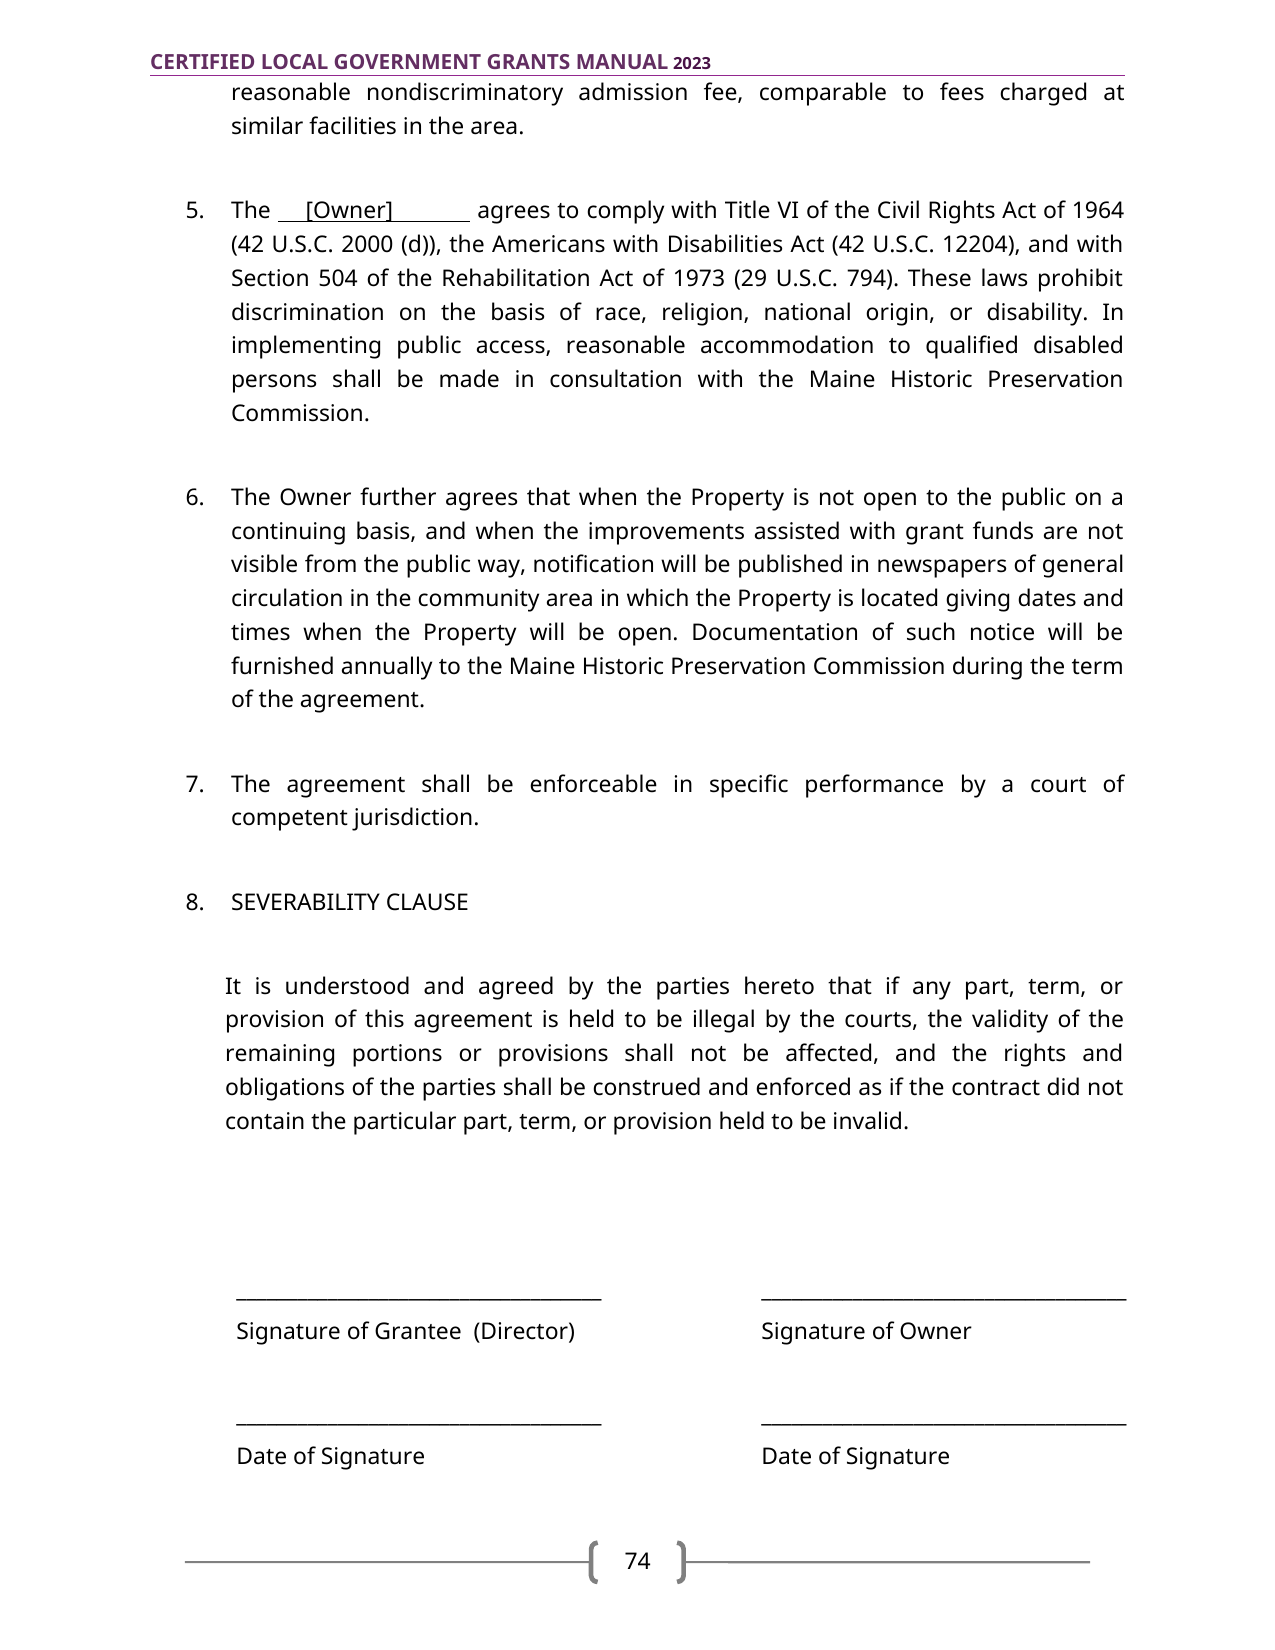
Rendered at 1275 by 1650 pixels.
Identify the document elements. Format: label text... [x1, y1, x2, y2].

table_cell Date of Signature [150, 1440, 724, 1471]
list The Owner further agrees that when the Property is not open to the public on a continuing basis, and when the improvements assisted with grant funds are not visible from the public way, notification will be published in newspapers of general circulation in the community area in which the Property is located giving dates and times when the Property will be open. Documentation of such notice will be furnished annually to the Maine Historic Preservation Commission during the term of the agreement. [185, 481, 1125, 715]
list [185, 76, 1125, 141]
table_cell Date of Signature [724, 1440, 1275, 1471]
table_header ____________________________________ [150, 1231, 724, 1315]
list The agreement shall be enforceable in specific performance by a court of competent jurisdiction. [185, 768, 1125, 833]
table_header ____________________________________ [724, 1231, 1275, 1315]
text It is understood and agreed by the parties hereto that if any part, term, or provision of this agreement is held to be illegal by the courts, the validity of the remaining portions or provisions shall not be affected, and the rights and obligations of the parties shall be construed and enforced as if the contract did not contain the particular part, term, or provision held to be invalid. [225, 970, 1125, 1136]
list SEVERABILITY CLAUSE [185, 886, 1125, 917]
table_cell ____________________________________ [150, 1399, 724, 1440]
table_cell Signature of Grantee (Director) [150, 1315, 724, 1398]
table_cell ____________________________________ [724, 1399, 1275, 1440]
table_cell Signature of Owner [724, 1315, 1275, 1398]
list The [Owner] agrees to comply with Title VI of the Civil Rights Act of 1964 (42 U.S.C. 2000 (d)), the Americans with Disabilities Act (42 U.S.C. 12204), and with Section 504 of the Rehabilitation Act of 1973 (29 U.S.C. 794). These laws prohibit discrimination on the basis of race, religion, national origin, or disability. In implementing public access, reasonable accommodation to qualified disabled persons shall be made in consultation with the Maine Historic Preservation Commission. [185, 194, 1125, 428]
